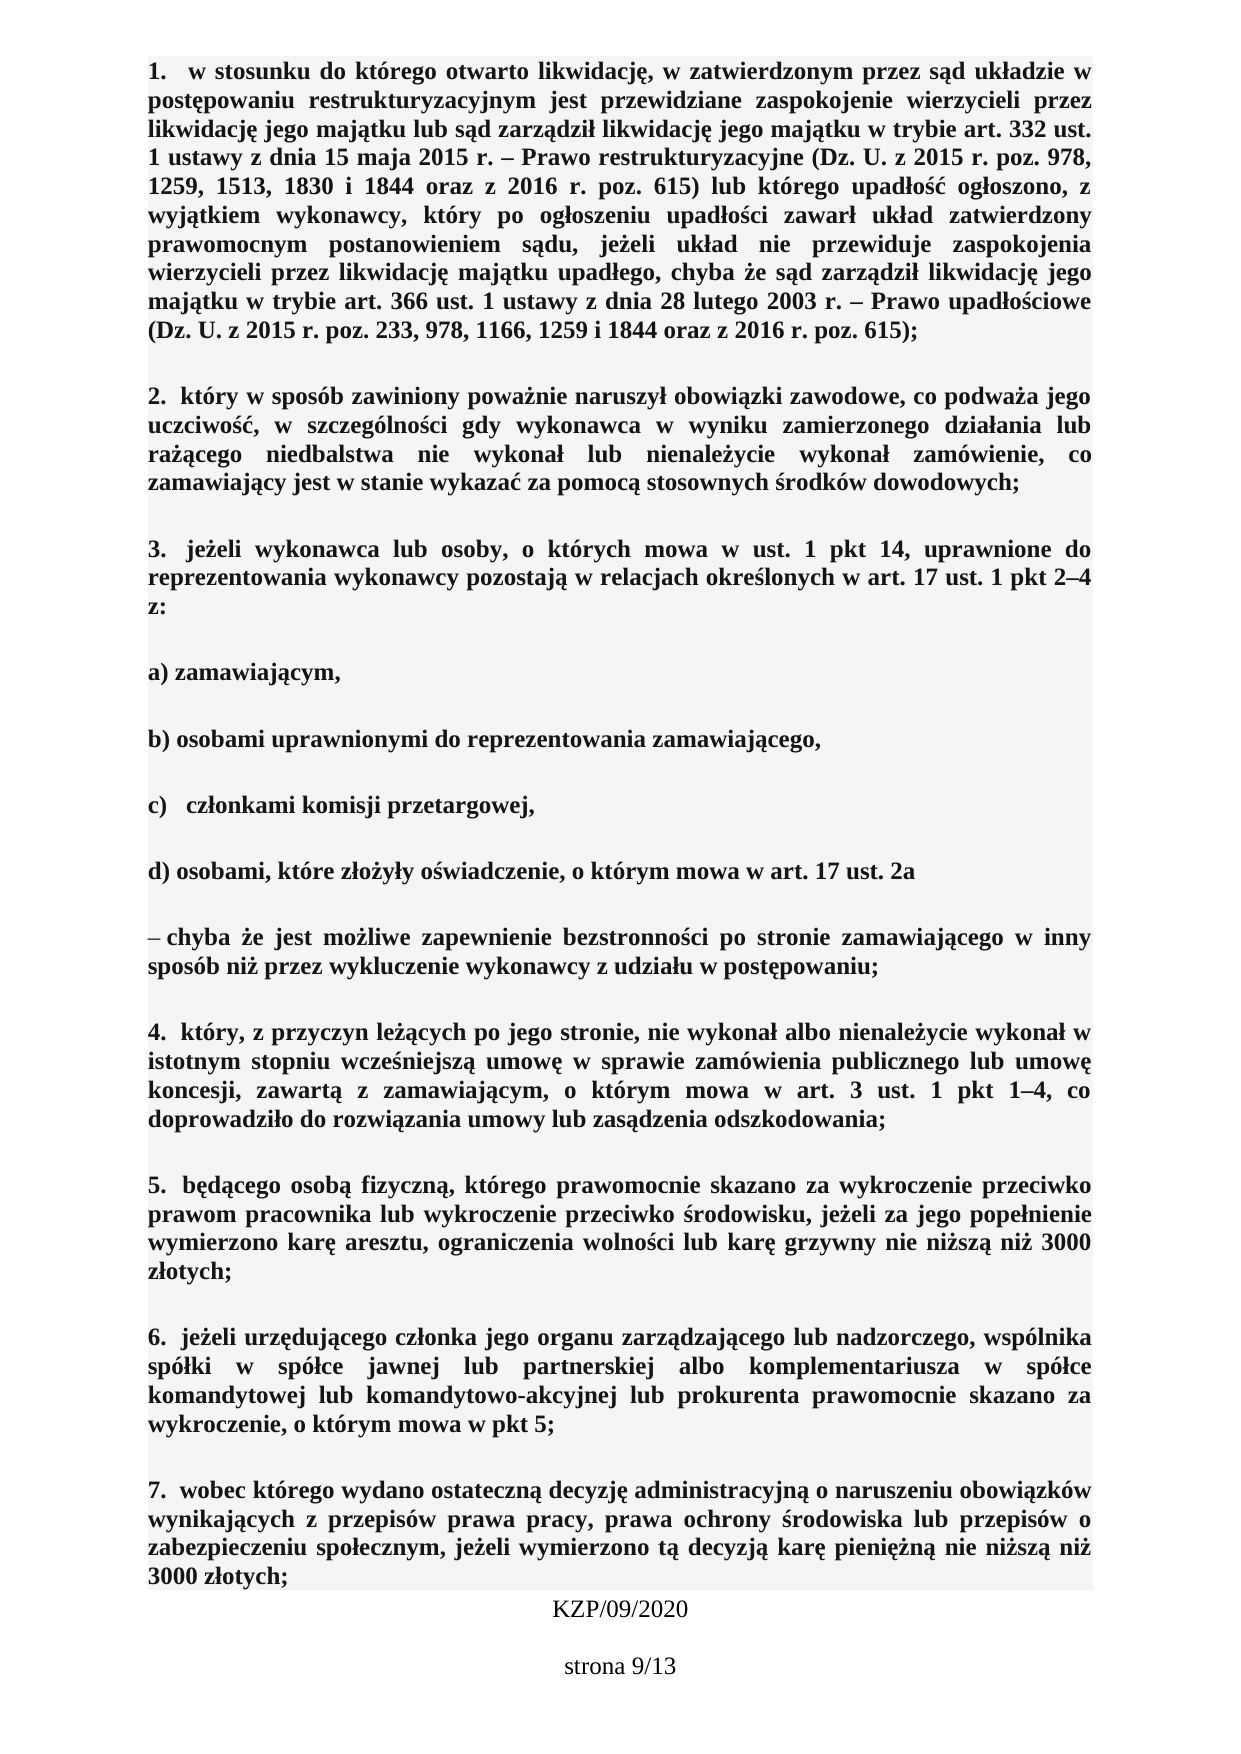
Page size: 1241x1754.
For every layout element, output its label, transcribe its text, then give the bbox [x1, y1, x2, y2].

text 5. będącego osobą fizyczną, którego prawomocnie skazano za wykroczenie przeciwko prawom pracownika lub wykroczenie przeciwko środowisku, jeżeli za jego popełnienie wymierzono karę aresztu, ograniczenia wolności lub karę grzywny nie niższą niż 3000 złotych; [148, 1170, 1093, 1285]
text a) zamawiającym, [148, 657, 1093, 686]
text 3. jeżeli wykonawca lub osoby, o których mowa w ust. 1 pkt 14, uprawnione do reprezentowania wykonawcy pozostają w relacjach określonych w art. 17 ust. 1 pkt 2–4 z: [148, 534, 1093, 620]
text 7. wobec którego wydano ostateczną decyzję administracyjną o naruszeniu obowiązków wynikających z przepisów prawa pracy, prawa ochrony środowiska lub przepisów o zabezpieczeniu społecznym, jeżeli wymierzono tą decyzją karę pieniężną nie niższą niż 3000 złotych; [148, 1475, 1093, 1590]
text 4. który, z przyczyn leżących po jego stronie, nie wykonał albo nienależycie wykonał w istotnym stopniu wcześniejszą umowę w sprawie zamówienia publicznego lub umowę koncesji, zawartą z zamawiającym, o którym mowa w art. 3 ust. 1 pkt 1–4, co doprowadziło do rozwiązania umowy lub zasądzenia odszkodowania; [148, 1017, 1093, 1132]
text 1. w stosunku do którego otwarto likwidację, w zatwierdzonym przez sąd układzie w postępowaniu restrukturyzacyjnym jest przewidziane zaspokojenie wierzycieli przez likwidację jego majątku lub sąd zarządził likwidację jego majątku w trybie art. 332 ust. 1 ustawy z dnia 15 maja 2015 r. – Prawo restrukturyzacyjne (Dz. U. z 2015 r. poz. 978, 1259, 1513, 1830 i 1844 oraz z 2016 r. poz. 615) lub którego upadłość ogłoszono, z wyjątkiem wykonawcy, który po ogłoszeniu upadłości zawarł układ zatwierdzony prawomocnym postanowieniem sądu, jeżeli układ nie przewiduje zaspokojenia wierzycieli przez likwidację majątku upadłego, chyba że sąd zarządził likwidację jego majątku w trybie art. 366 ust. 1 ustawy z dnia 28 lutego 2003 r. – Prawo upadłościowe (Dz. U. z 2015 r. poz. 233, 978, 1166, 1259 i 1844 oraz z 2016 r. poz. 615); [148, 56, 1093, 344]
text b) osobami uprawnionymi do reprezentowania zamawiającego, [148, 724, 1093, 752]
text d) osobami, które złożyły oświadczenie, o którym mowa w art. 17 ust. 2a [148, 856, 1093, 885]
text 2. który w sposób zawiniony poważnie naruszył obowiązki zawodowe, co podważa jego uczciwość, w szczególności gdy wykonawca w wyniku zamierzonego działania lub rażącego niedbalstwa nie wykonał lub nienależycie wykonał zamówienie, co zamawiający jest w stanie wykazać za pomocą stosownych środków dowodowych; [148, 381, 1093, 496]
text – chyba że jest możliwe zapewnienie bezstronności po stronie zamawiającego w inny sposób niż przez wykluczenie wykonawcy z udziału w postępowaniu; [148, 922, 1093, 980]
text c) członkami komisji przetargowej, [148, 790, 1093, 819]
text 6. jeżeli urzędującego członka jego organu zarządzającego lub nadzorczego, wspólnika spółki w spółce jawnej lub partnerskiej albo komplementariusza w spółce komandytowej lub komandytowo-akcyjnej lub prokurenta prawomocnie skazano za wykroczenie, o którym mowa w pkt 5; [148, 1322, 1093, 1437]
